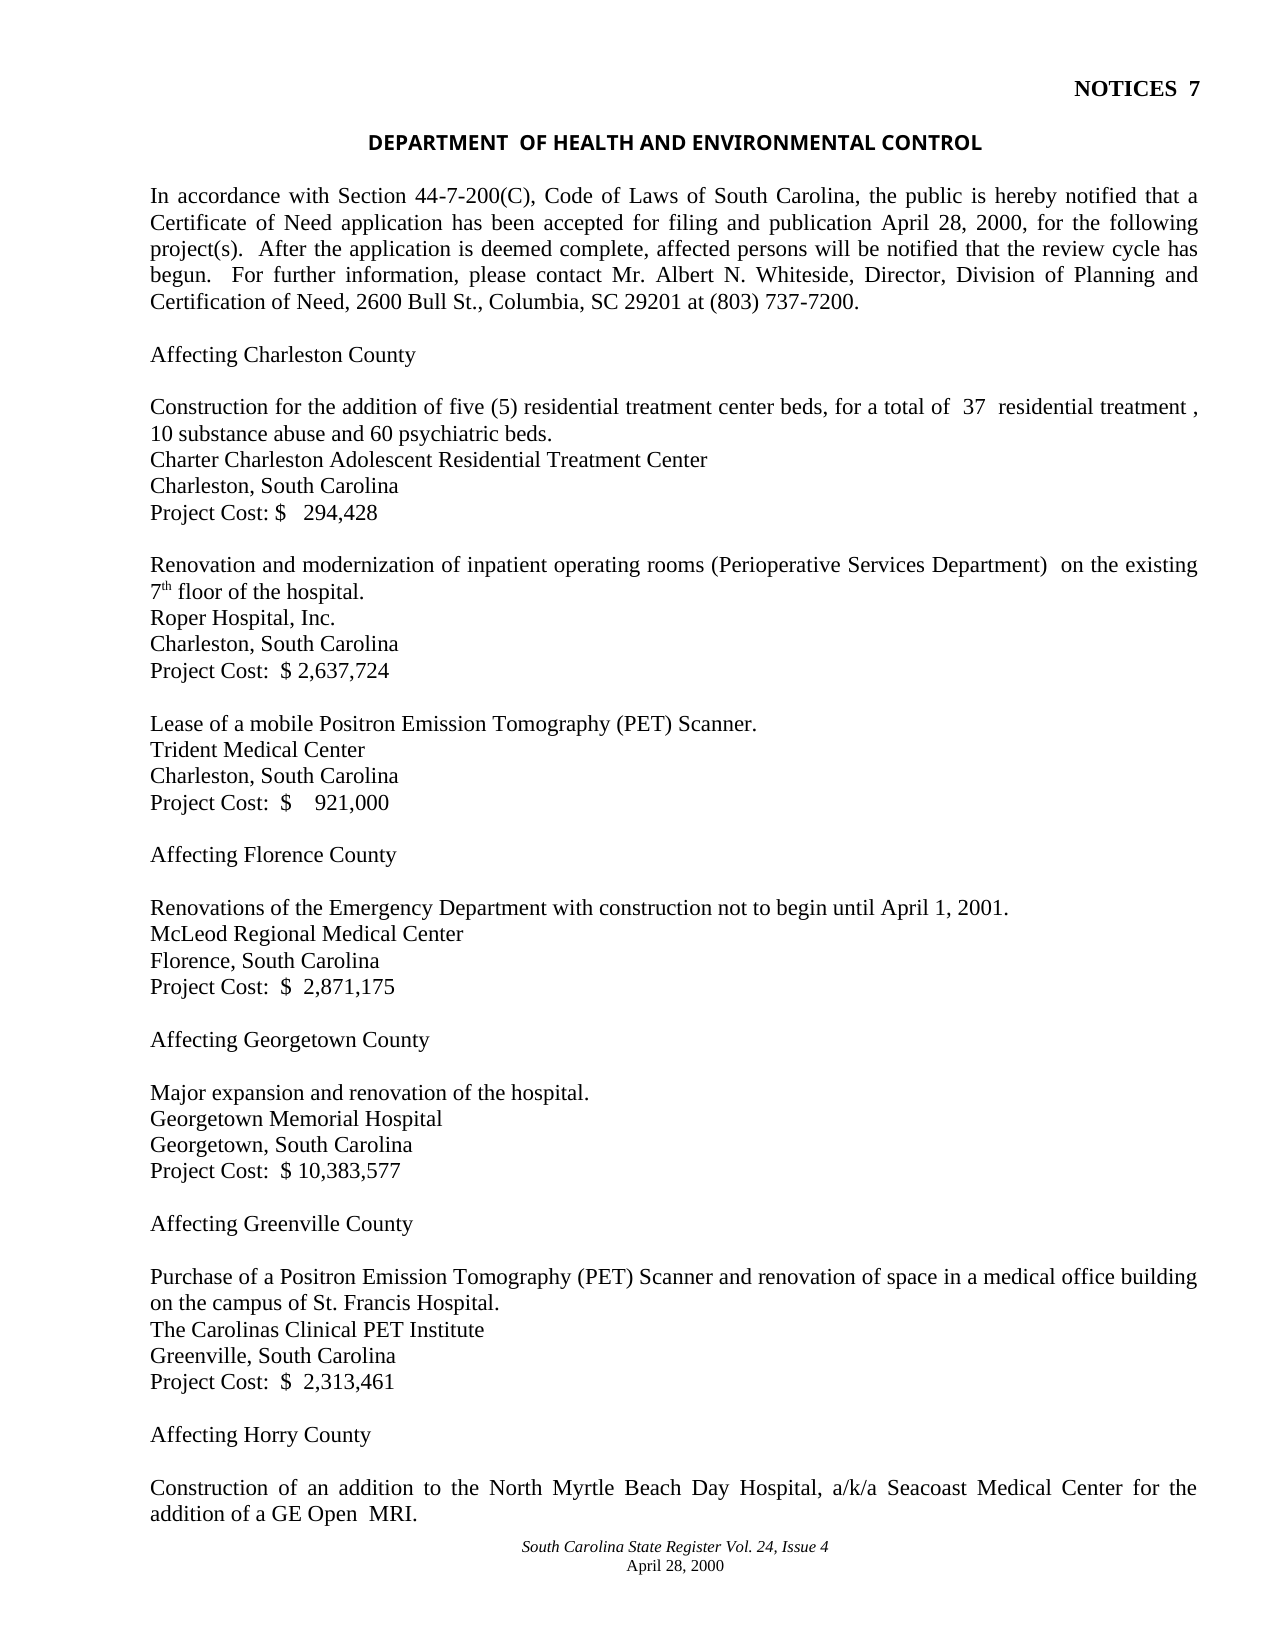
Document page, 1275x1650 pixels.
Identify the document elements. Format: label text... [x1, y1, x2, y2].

text Charleston, South Carolina [150, 472, 1200, 499]
text Affecting Florence County [150, 841, 1200, 868]
text Charleston, South Carolina [150, 762, 1200, 789]
text Project Cost: $ 294,428 [150, 499, 1200, 525]
text The Carolinas Clinical PET Institute [150, 1316, 1200, 1342]
text Lease of a mobile Positron Emission Tomography (PET) Scanner. [150, 709, 1200, 736]
text Georgetown, South Carolina [150, 1131, 1200, 1158]
text Construction of an addition to the North Myrtle Beach Day Hospital, a/k/a Seacoast Medical Center for the addition of a GE Open MRI. [150, 1474, 1200, 1527]
text Greenville, South Carolina [150, 1342, 1200, 1368]
text Purchase of a Positron Emission Tomography (PET) Scanner and renovation of space in a medical office building on the campus of St. Francis Hospital. [150, 1263, 1200, 1316]
text Affecting Greenville County [150, 1210, 1200, 1237]
text Project Cost: $ 2,871,175 [150, 973, 1200, 999]
text Project Cost: $ 921,000 [150, 789, 1200, 815]
text Renovations of the Emergency Department with construction not to begin until April 1, 2001. [150, 894, 1200, 920]
text Charleston, South Carolina [150, 631, 1200, 657]
text Construction for the addition of five (5) residential treatment center beds, for a total of 37 residential treatment , 10 substance abuse and 60 psychiatric beds. [150, 393, 1200, 446]
text McLeod Regional Medical Center [150, 920, 1200, 947]
text Project Cost: $ 10,383,577 [150, 1158, 1200, 1184]
text Florence, South Carolina [150, 947, 1200, 973]
text Affecting Charleston County [150, 341, 1200, 367]
text Affecting Horry County [150, 1421, 1200, 1447]
text In accordance with Section 44-7-200(C), Code of Laws of South Carolina, the public is hereby notified that a Certificate of Need application has been accepted for filing and publication April 28, 2000, for the following project(s). After the application is deemed complete, affected persons will be notified that the review cycle has begun. For further information, please contact Mr. Albert N. Whiteside, Director, Division of Planning and Certification of Need, 2600 Bull St., Columbia, SC 29201 at (803) 737-7200. [150, 182, 1200, 314]
text Project Cost: $ 2,313,461 [150, 1368, 1200, 1395]
text Roper Hospital, Inc. [150, 604, 1200, 631]
subtitle DEPARTMENT OF HEALTH AND ENVIRONMENTAL CONTROL [150, 128, 1200, 156]
text Georgetown Memorial Hospital [150, 1105, 1200, 1131]
text Affecting Georgetown County [150, 1026, 1200, 1052]
text Charter Charleston Adolescent Residential Treatment Center [150, 446, 1200, 472]
text Project Cost: $ 2,637,724 [150, 657, 1200, 683]
text Major expansion and renovation of the hospital. [150, 1078, 1200, 1105]
text Trident Medical Center [150, 736, 1200, 762]
text Renovation and modernization of inpatient operating rooms (Perioperative Services Department) on the existing 7th floor of the hospital. [150, 551, 1200, 604]
